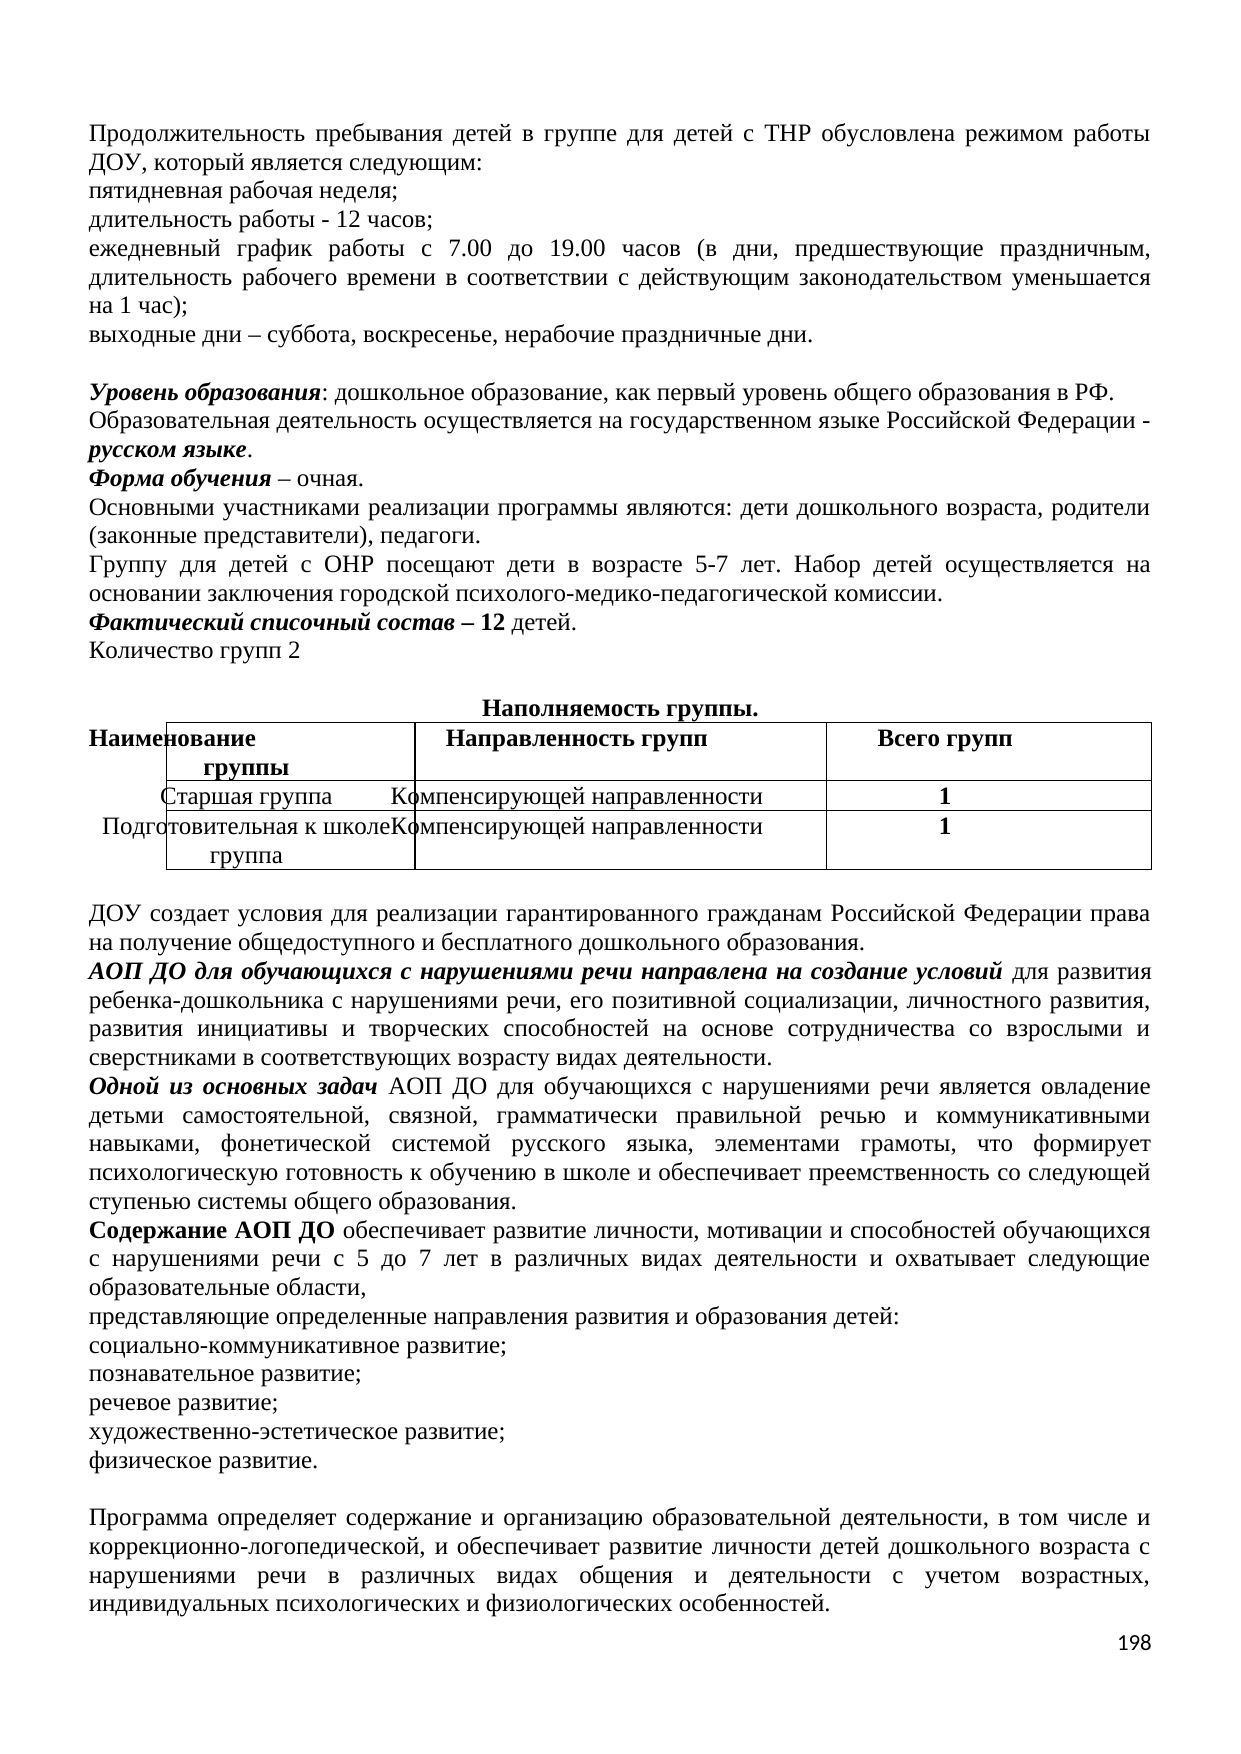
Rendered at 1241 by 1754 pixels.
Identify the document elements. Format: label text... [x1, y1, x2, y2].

text ДОУ создает условия для реализации гарантированного гражданам Российской Федерации права на получение общедоступного и бесплатного дошкольного образования. [88, 898, 1152, 956]
text Количество групп 2 [88, 636, 1152, 664]
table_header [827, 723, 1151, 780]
text речевое развитие; [88, 1387, 1152, 1416]
text АОП ДО для обучающихся с нарушениями речи направлена на создание условий для развития ребенка-дошкольника с нарушениями речи, его позитивной социализации, личностного развития, развития инициативы и творческих способностей на основе сотрудничества со взрослыми и сверстниками в соответствующих возрасту видах деятельности. [88, 956, 1152, 1071]
text длительность работы - 12 часов; [88, 204, 1152, 233]
text Форма обучения – очная. [88, 463, 1152, 492]
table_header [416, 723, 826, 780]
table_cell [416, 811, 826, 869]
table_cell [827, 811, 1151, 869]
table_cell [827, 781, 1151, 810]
text Одной из основных задач АОП ДО для обучающихся с нарушениями речи является овладение детьми самостоятельной, связной, грамматически правильной речью и коммуникативными навыками, фонетической системой русского языка, элементами грамоты, что формирует психологическую готовность к обучению в школе и обеспечивает преемственность со следующей ступенью системы общего образования. [88, 1071, 1152, 1215]
text Наполняемость группы. [88, 693, 1152, 722]
text ежедневный график работы с 7.00 до 19.00 часов (в дни, предшествующие праздничным, длительность рабочего времени в соответствии с действующим законодательством уменьшается на 1 час); [88, 233, 1152, 319]
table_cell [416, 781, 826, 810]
text Уровень образования: дошкольное образование, как первый уровень общего образования в РФ. [88, 377, 1152, 406]
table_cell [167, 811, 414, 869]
text Группу для детей с ОНР посещают дети в возрасте 5-7 лет. Набор детей осуществляется на основании заключения городской психолого-медико-педагогической комиссии. [88, 549, 1152, 607]
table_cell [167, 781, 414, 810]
text Продолжительность пребывания детей в группе для детей с ТНР обусловлена режимом работы ДОУ, который является следующим: [88, 118, 1152, 176]
text художественно-эстетическое развитие; [88, 1416, 1152, 1445]
text Фактический списочный состав – 12 детей. [88, 607, 1152, 636]
text выходные дни – суббота, воскресенье, нерабочие праздничные дни. [88, 319, 1152, 348]
text представляющие определенные направления развития и образования детей: [88, 1301, 1152, 1330]
text Программа определяет содержание и организацию образовательной деятельности, в том числе и коррекционно-логопедической, и обеспечивает развитие личности детей дошкольного возраста с нарушениями речи в различных видах общения и деятельности с учетом возрастных, индивидуальных психологических и физиологических особенностей. [88, 1502, 1152, 1617]
text физическое развитие. [88, 1445, 1152, 1473]
text познавательное развитие; [88, 1358, 1152, 1387]
text социально-коммуникативное развитие; [88, 1330, 1152, 1358]
text пятидневная рабочая неделя; [88, 176, 1152, 204]
text Образовательная деятельность осуществляется на государственном языке Российской Федерации - русском языке. [88, 406, 1152, 463]
text Содержание АОП ДО обеспечивает развитие личности, мотивации и способностей обучающихся с нарушениями речи с 5 до 7 лет в различных видах деятельности и охватывает следующие образовательные области, [88, 1215, 1152, 1301]
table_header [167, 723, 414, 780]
text Основными участниками реализации программы являются: дети дошкольного возраста, родители (законные представители), педагоги. [88, 492, 1152, 549]
